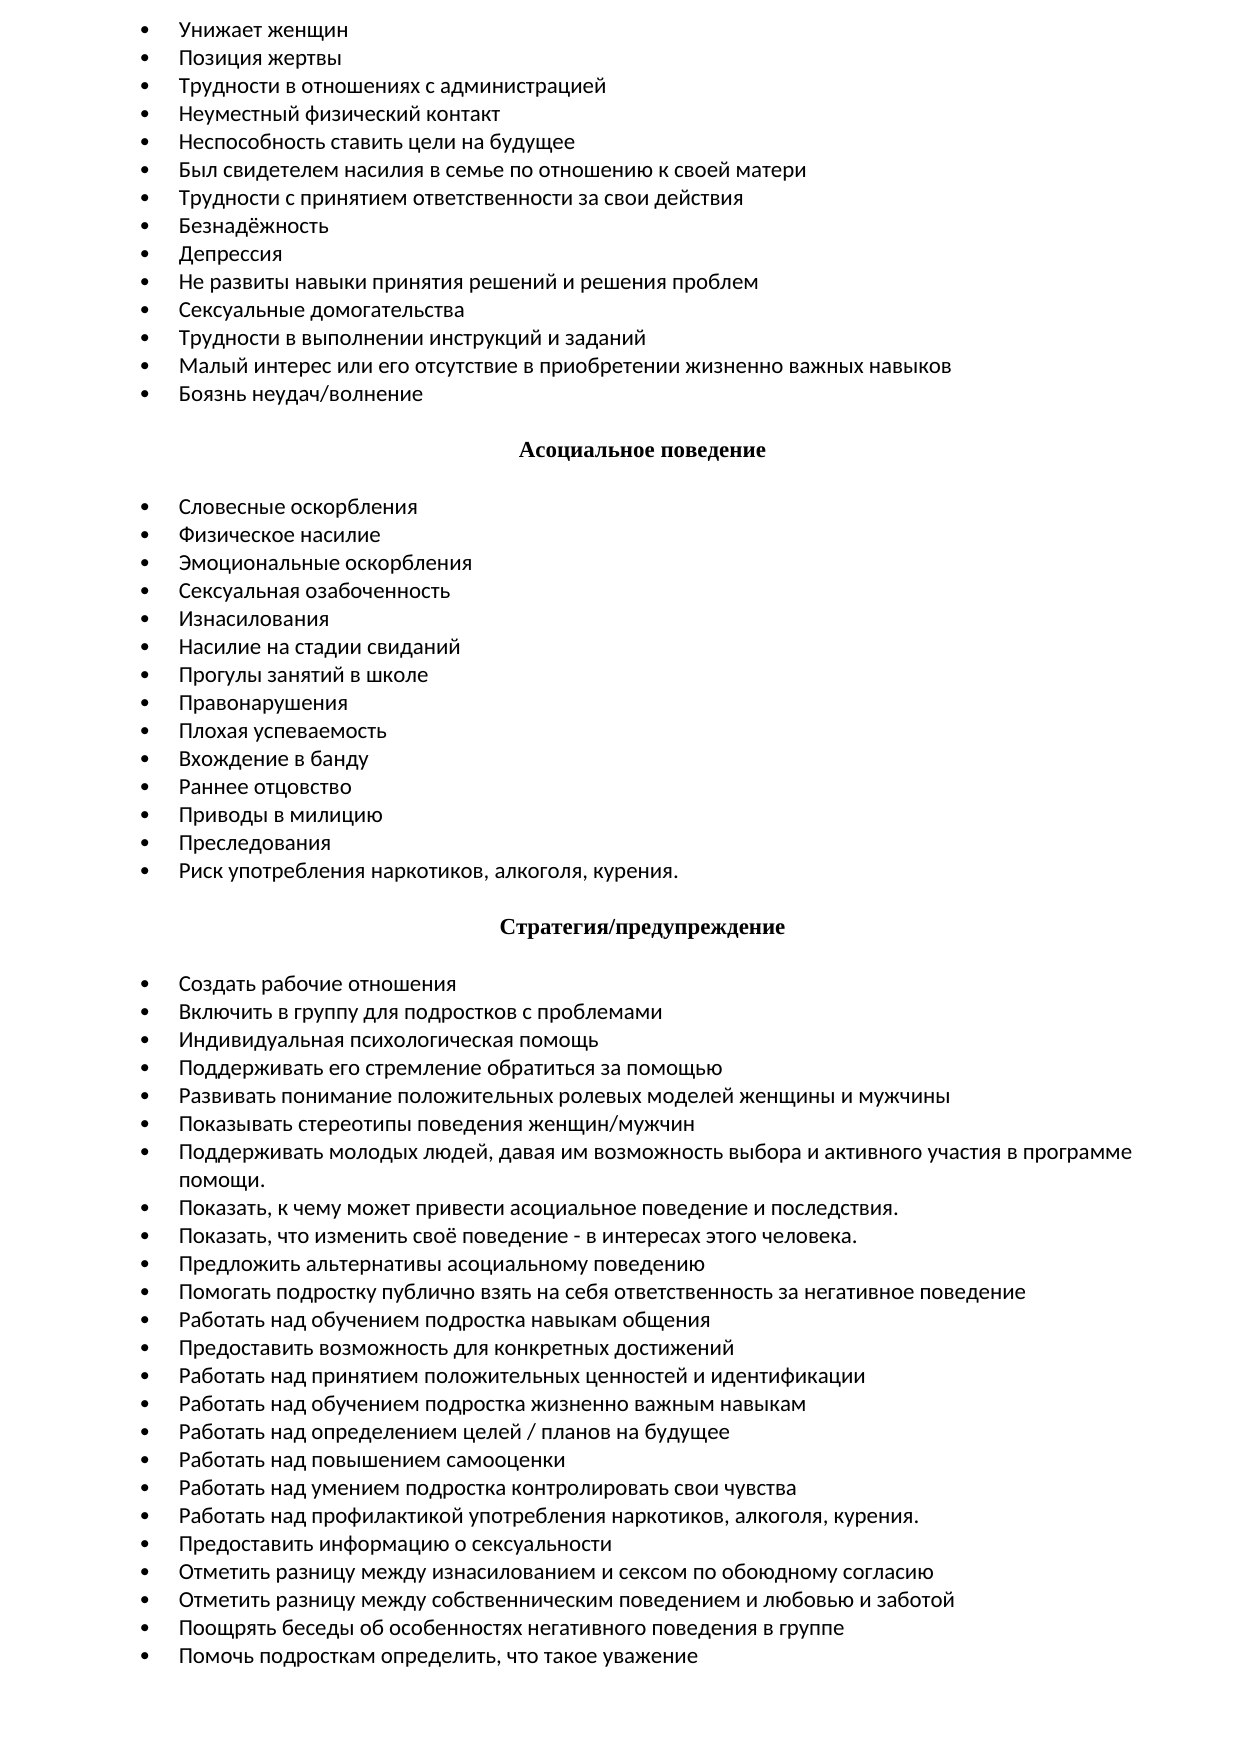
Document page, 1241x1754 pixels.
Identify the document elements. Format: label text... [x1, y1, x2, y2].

text Стратегия/предупреждение [103, 913, 1181, 939]
list Работать над принятием положительных ценностей и идентификации [141, 1361, 1181, 1389]
list Работать над определением целей / планов на будущее [141, 1417, 1181, 1445]
list Приводы в милицию [141, 800, 1181, 828]
list Позиция жертвы [141, 43, 1181, 71]
list Работать над обучением подростка навыкам общения [141, 1305, 1181, 1333]
list Был свидетелем насилия в семье по отношению к своей матери [141, 155, 1181, 183]
list Показывать стереотипы поведения женщин/мужчин [141, 1109, 1181, 1137]
list Сексуальные домогательства [141, 295, 1181, 323]
list Включить в группу для подростков с проблемами [141, 997, 1181, 1025]
list Помогать подростку публично взять на себя ответственность за негативное поведение [141, 1277, 1181, 1305]
list Поддерживать молодых людей, давая им возможность выбора и активного участия в программе помощи. [141, 1137, 1181, 1193]
list Насилие на стадии свиданий [141, 632, 1181, 660]
list Работать над повышением самооценки [141, 1445, 1181, 1473]
list Изнасилования [141, 604, 1181, 632]
list Поощрять беседы об особенностях негативного поведения в группе [141, 1613, 1181, 1641]
list Предоставить информацию о сексуальности [141, 1529, 1181, 1557]
list Унижает женщин [141, 15, 1181, 43]
list Вхождение в банду [141, 744, 1181, 772]
list Создать рабочие отношения [141, 969, 1181, 997]
list Не развиты навыки принятия решений и решения проблем [141, 267, 1181, 295]
list Предложить альтернативы асоциальному поведению [141, 1249, 1181, 1277]
list Сексуальная озабоченность [141, 576, 1181, 604]
list Физическое насилие [141, 520, 1181, 548]
list Эмоциональные оскорбления [141, 548, 1181, 576]
list Раннее отцовство [141, 772, 1181, 800]
list Риск употребления наркотиков, алкоголя, курения. [141, 856, 1181, 884]
list Боязнь неудач/волнение [141, 379, 1181, 407]
list Трудности в отношениях с администрацией [141, 71, 1181, 99]
list Трудности в выполнении инструкций и заданий [141, 323, 1181, 351]
list Показать, что изменить своё поведение - в интересах этого человека. [141, 1221, 1181, 1249]
list Отметить разницу между собственническим поведением и любовью и заботой [141, 1585, 1181, 1613]
list Помочь подросткам определить, что такое уважение [141, 1641, 1181, 1669]
list Словесные оскорбления [141, 492, 1181, 520]
list Прогулы занятий в школе [141, 660, 1181, 688]
list Неуместный физический контакт [141, 99, 1181, 127]
list Малый интерес или его отсутствие в приобретении жизненно важных навыков [141, 351, 1181, 379]
list Депрессия [141, 239, 1181, 267]
list Показать, к чему может привести асоциальное поведение и последствия. [141, 1193, 1181, 1221]
list Развивать понимание положительных ролевых моделей женщины и мужчины [141, 1081, 1181, 1109]
list Работать над умением подростка контролировать свои чувства [141, 1473, 1181, 1501]
list Отметить разницу между изнасилованием и сексом по обоюдному согласию [141, 1557, 1181, 1585]
list Безнадёжность [141, 211, 1181, 239]
list Предоставить возможность для конкретных достижений [141, 1333, 1181, 1361]
list Правонарушения [141, 688, 1181, 716]
list Поддерживать его стремление обратиться за помощью [141, 1053, 1181, 1081]
list Индивидуальная психологическая помощь [141, 1025, 1181, 1053]
list Неспособность ставить цели на будущее [141, 127, 1181, 155]
text Асоциальное поведение [103, 436, 1181, 463]
list Преследования [141, 828, 1181, 856]
list Работать над обучением подростка жизненно важным навыкам [141, 1389, 1181, 1417]
list Работать над профилактикой употребления наркотиков, алкоголя, курения. [141, 1501, 1181, 1529]
list Трудности с принятием ответственности за свои действия [141, 183, 1181, 211]
list Плохая успеваемость [141, 716, 1181, 744]
